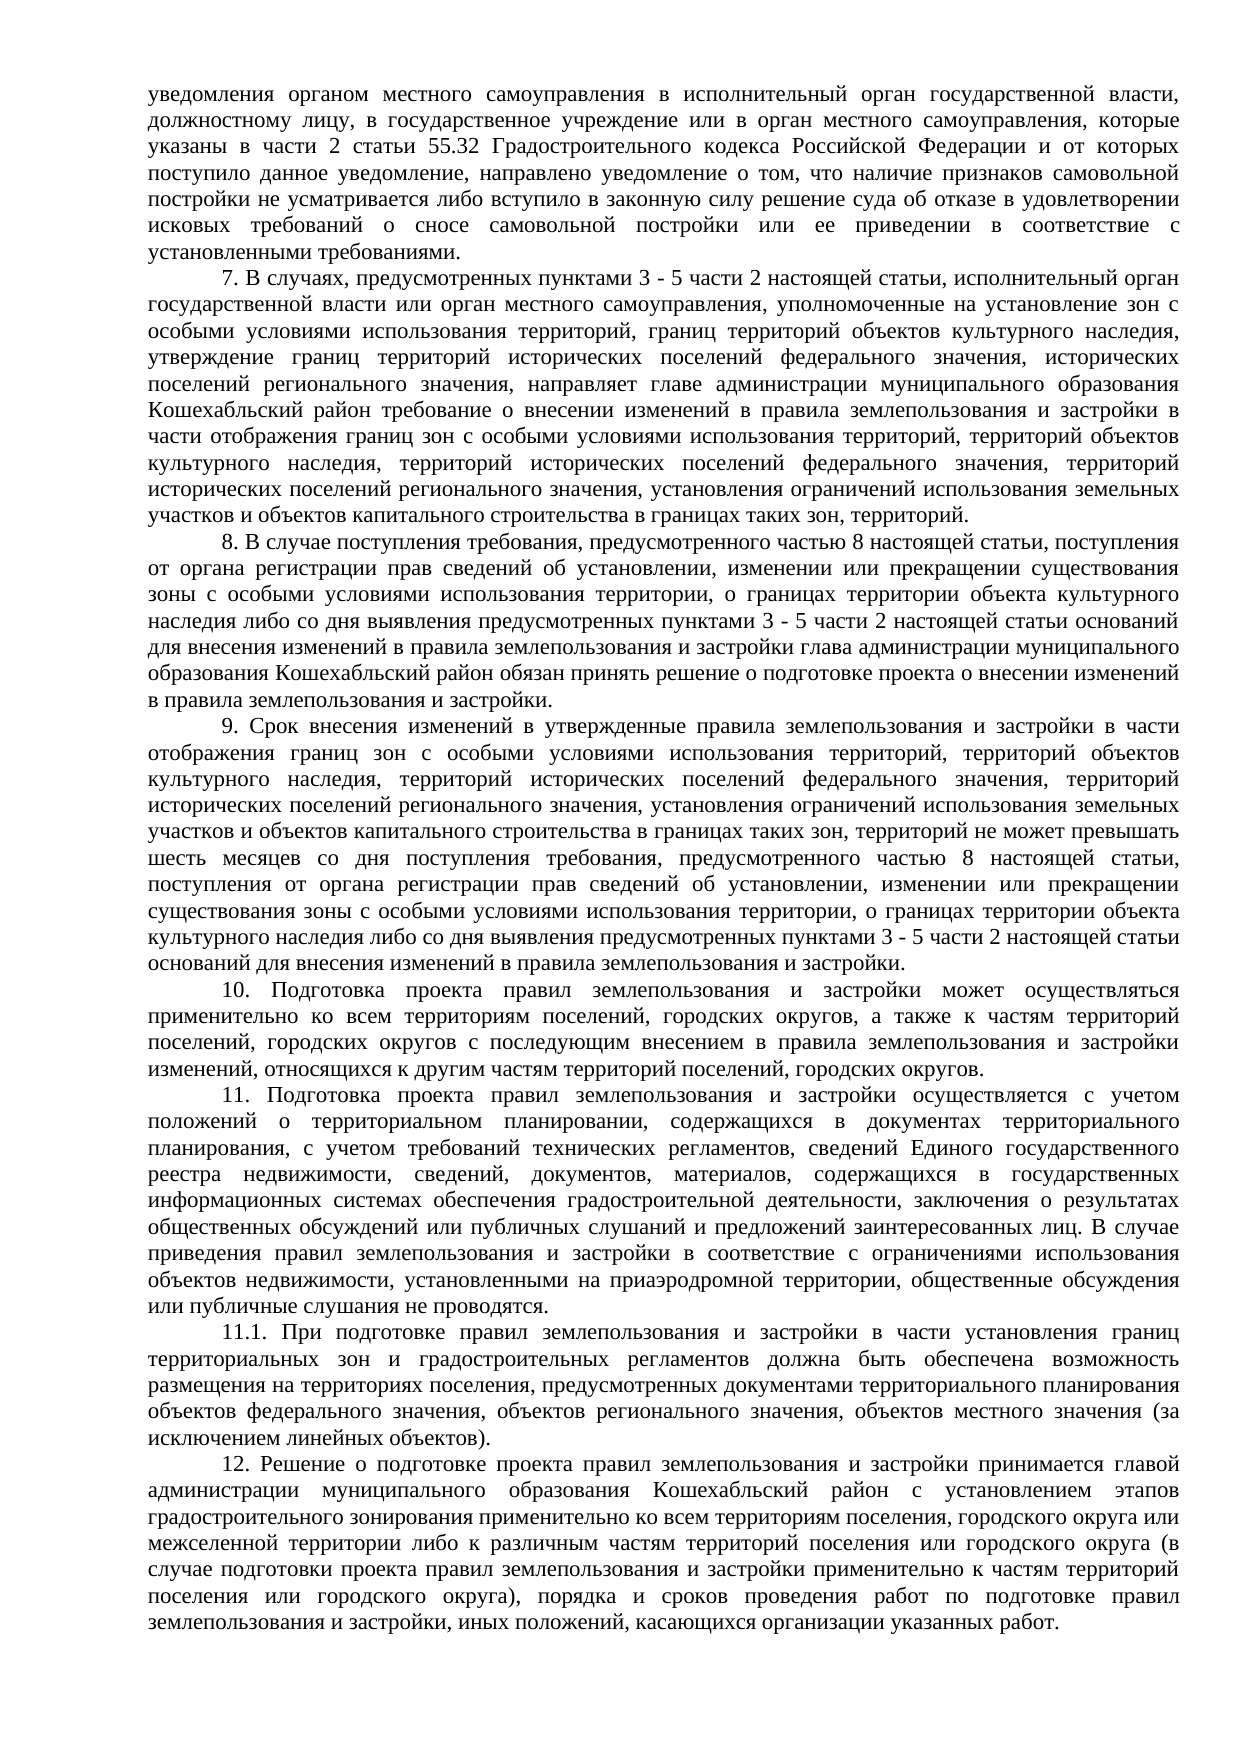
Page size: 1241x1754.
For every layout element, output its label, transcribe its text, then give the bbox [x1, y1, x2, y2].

text 9. Срок внесения изменений в утвержденные правила землепользования и застройки в части отображения границ зон с особыми условиями использования территорий, территорий объектов культурного наследия, территорий исторических поселений федерального значения, территорий исторических поселений регионального значения, установления ограничений использования земельных участков и объектов капитального строительства в границах таких зон, территорий не может превышать шесть месяцев со дня поступления требования, предусмотренного частью 8 настоящей статьи, поступления от органа регистрации прав сведений об установлении, изменении или прекращении существования зоны с особыми условиями использования территории, о границах территории объекта культурного наследия либо со дня выявления предусмотренных пунктами 3 - 5 части 2 настоящей статьи оснований для внесения изменений в правила землепользования и застройки. [148, 712, 1181, 976]
text 8. В случае поступления требования, предусмотренного частью 8 настоящей статьи, поступления от органа регистрации прав сведений об установлении, изменении или прекращении существования зоны с особыми условиями использования территории, о границах территории объекта культурного наследия либо со дня выявления предусмотренных пунктами 3 - 5 части 2 настоящей статьи оснований для внесения изменений в правила землепользования и застройки глава администрации муниципального образования Кошехабльский район обязан принять решение о подготовке проекта о внесении изменений в правила землепользования и застройки. [148, 528, 1181, 712]
text 12. Решение о подготовке проекта правил землепользования и застройки принимается главой администрации муниципального образования Кошехабльский район с установлением этапов градостроительного зонирования применительно ко всем территориям поселения, городского округа или межселенной территории либо к различным частям территорий поселения или городского округа (в случае подготовки проекта правил землепользования и застройки применительно к частям территорий поселения или городского округа), порядка и сроков проведения работ по подготовке правил землепользования и застройки, иных положений, касающихся организации указанных работ. [148, 1450, 1181, 1634]
text 11. Подготовка проекта правил землепользования и застройки осуществляется с учетом положений о территориальном планировании, содержащихся в документах территориального планирования, с учетом требований технических регламентов, сведений Единого государственного реестра недвижимости, сведений, документов, материалов, содержащихся в государственных информационных системах обеспечения градостроительной деятельности, заключения о результатах общественных обсуждений или публичных слушаний и предложений заинтересованных лиц. В случае приведения правил землепользования и застройки в соответствие с ограничениями использования объектов недвижимости, установленными на приаэродромной территории, общественные обсуждения или публичные слушания не проводятся. [148, 1081, 1181, 1318]
text 11.1. При подготовке правил землепользования и застройки в части установления границ территориальных зон и градостроительных регламентов должна быть обеспечена возможность размещения на территориях поселения, предусмотренных документами территориального планирования объектов федерального значения, объектов регионального значения, объектов местного значения (за исключением линейных объектов). [148, 1318, 1181, 1450]
text 10. Подготовка проекта правил землепользования и застройки может осуществляться применительно ко всем территориям поселений, городских округов, а также к частям территорий поселений, городских округов с последующим внесением в правила землепользования и застройки изменений, относящихся к другим частям территорий поселений, городских округов. [148, 976, 1181, 1081]
text 7. В случаях, предусмотренных пунктами 3 - 5 части 2 настоящей статьи, исполнительный орган государственной власти или орган местного самоуправления, уполномоченные на установление зон с особыми условиями использования территорий, границ территорий объектов культурного наследия, утверждение границ территорий исторических поселений федерального значения, исторических поселений регионального значения, направляет главе администрации муниципального образования Кошехабльский район требование о внесении изменений в правила землепользования и застройки в части отображения границ зон с особыми условиями использования территорий, территорий объектов культурного наследия, территорий исторических поселений федерального значения, территорий исторических поселений регионального значения, установления ограничений использования земельных участков и объектов капитального строительства в границах таких зон, территорий. [148, 264, 1181, 528]
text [148, 80, 1181, 264]
